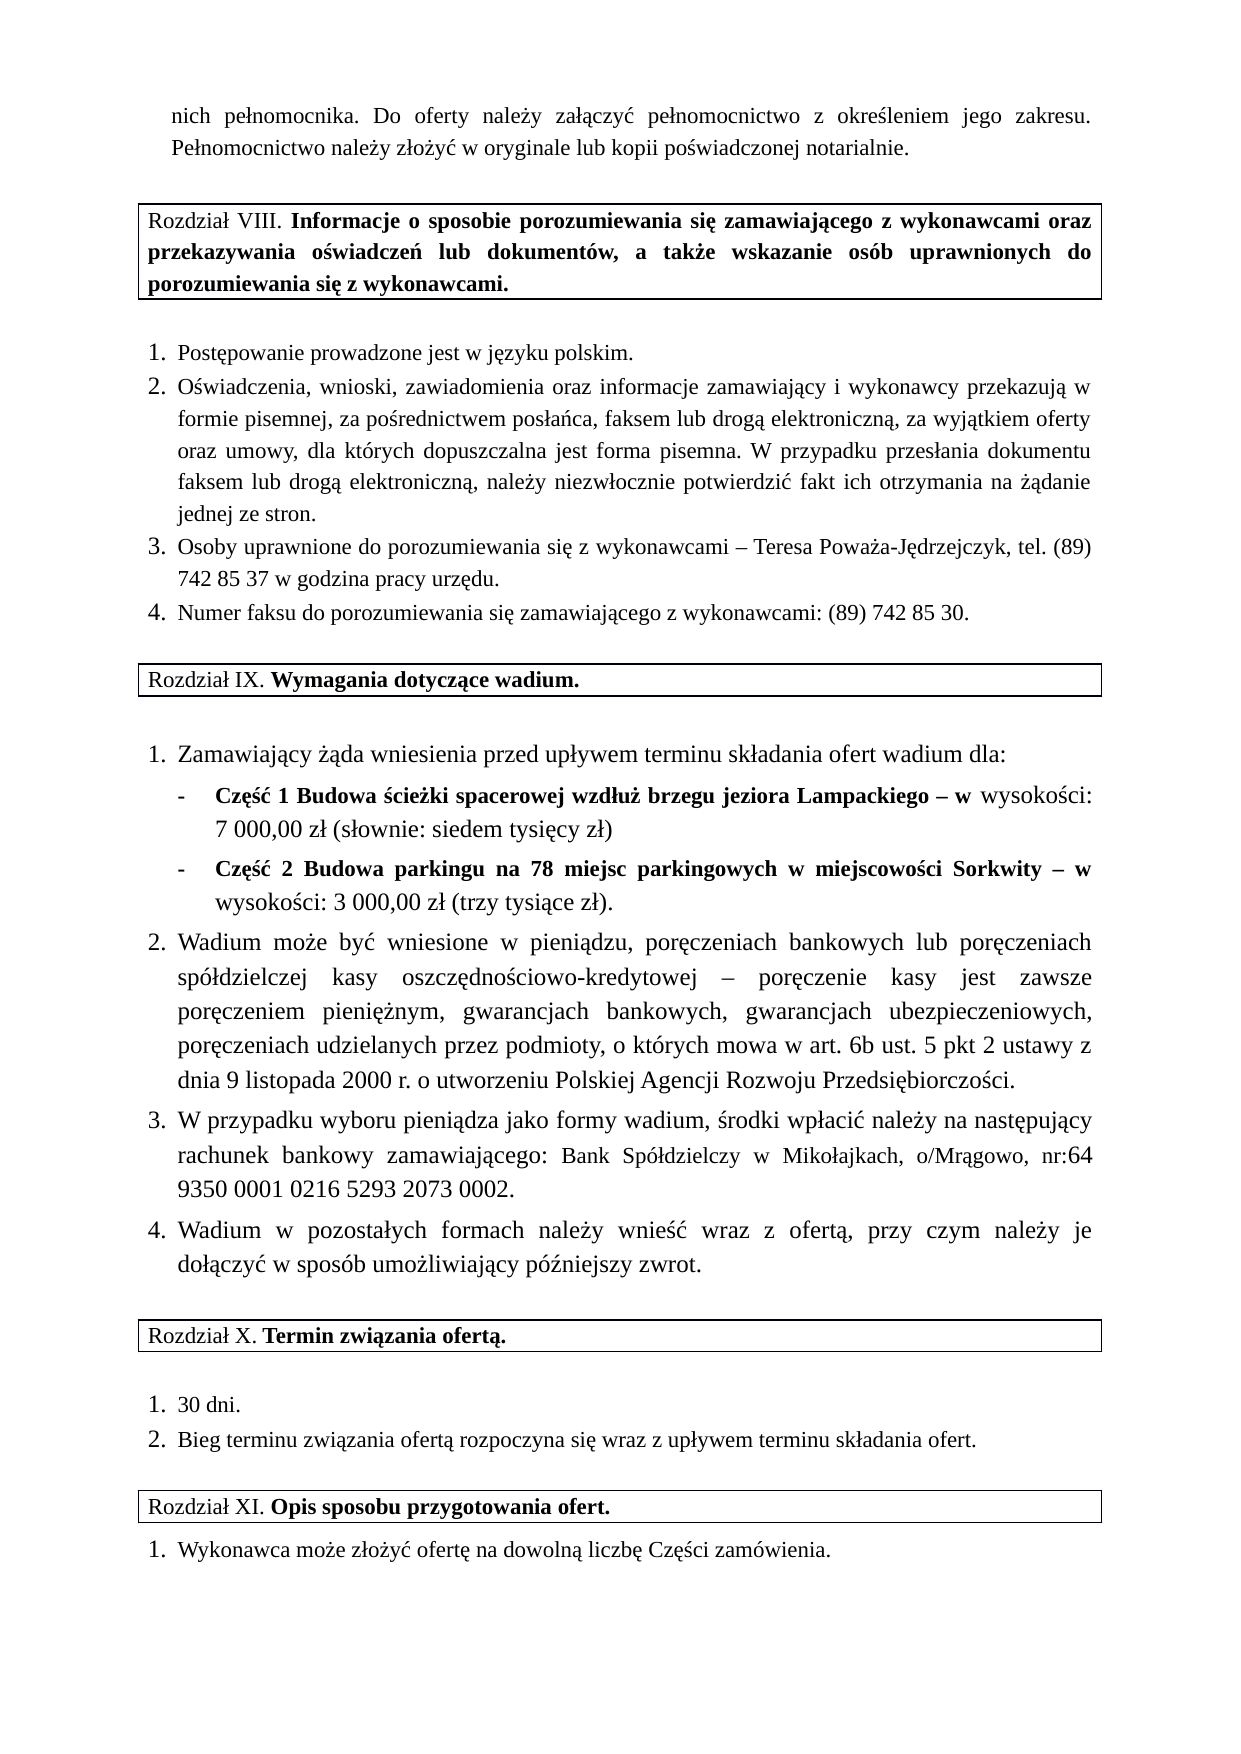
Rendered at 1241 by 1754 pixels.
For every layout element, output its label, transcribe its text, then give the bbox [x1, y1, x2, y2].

list 30 dni. [148, 1389, 1093, 1418]
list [148, 102, 1093, 160]
list Część 2 Budowa parkingu na 78 miejsc parkingowych w miejscowości Sorkwity – w wysokości: 3 000,00 zł (trzy tysiące zł). [177, 854, 1093, 915]
list Oświadczenia, wnioski, zawiadomienia oraz informacje zamawiający i wykonawcy przekazują w formie pisemnej, za pośrednictwem posłańca, faksem lub drogą elektroniczną, za wyjątkiem oferty oraz umowy, dla których dopuszczalna jest forma pisemna. W przypadku przesłania dokumentu faksem lub drogą elektroniczną, należy niezwłocznie potwierdzić fakt ich otrzymania na żądanie jednej ze stron. [148, 371, 1093, 526]
list Część 1 Budowa ścieżki spacerowej wzdłuż brzegu jeziora Lampackiego – w wysokości: 7 000,00 zł (słownie: siedem tysięcy zł) [177, 780, 1093, 843]
list Zamawiający żąda wniesienia przed upływem terminu składania ofert wadium dla: [148, 739, 1093, 768]
list Numer faksu do porozumiewania się zamawiającego z wykonawcami: (89) 742 85 30. [148, 597, 1093, 626]
list Postępowanie prowadzone jest w języku polskim. [148, 337, 1093, 365]
list Bieg terminu związania ofertą rozpoczyna się wraz z upływem terminu składania ofert. [148, 1424, 1093, 1452]
text Rozdział X. Termin związania ofertą. [139, 1321, 1101, 1351]
list Wadium w pozostałych formach należy wnieść wraz z ofertą, przy czym należy je dołączyć w sposób umożliwiający późniejszy zwrot. [148, 1215, 1093, 1278]
text Rozdział XI. Opis sposobu przygotowania ofert. [139, 1491, 1101, 1522]
list W przypadku wyboru pieniądza jako formy wadium, środki wpłacić należy na następujący rachunek bankowy zamawiającego: Bank Spółdzielczy w Mikołajkach, o/Mrągowo, nr:64 9350 0001 0216 5293 2073 0002. [148, 1105, 1093, 1203]
list Wykonawca może złożyć ofertę na dowolną liczbę Części zamówienia. [148, 1534, 1093, 1563]
list Wadium może być wniesione w pieniądzu, poręczeniach bankowych lub poręczeniach spółdzielczej kasy oszczędnościowo-kredytowej – poręczenie kasy jest zawsze poręczeniem pieniężnym, gwarancjach bankowych, gwarancjach ubezpieczeniowych, poręczeniach udzielanych przez podmioty, o których mowa w art. 6b ust. 5 pkt 2 ustawy z dnia 9 listopada 2000 r. o utworzeniu Polskiej Agencji Rozwoju Przedsiębiorczości. [148, 927, 1093, 1094]
text Rozdział VIII. Informacje o sposobie porozumiewania się zamawiającego z wykonawcami oraz przekazywania oświadczeń lub dokumentów, a także wskazanie osób uprawnionych do porozumiewania się z wykonawcami. [139, 205, 1101, 298]
list Osoby uprawnione do porozumiewania się z wykonawcami – Teresa Poważa-Jędrzejczyk, tel. (89) 742 85 37 w godzina pracy urzędu. [148, 531, 1093, 592]
text Rozdział IX. Wymagania dotyczące wadium. [139, 665, 1101, 695]
